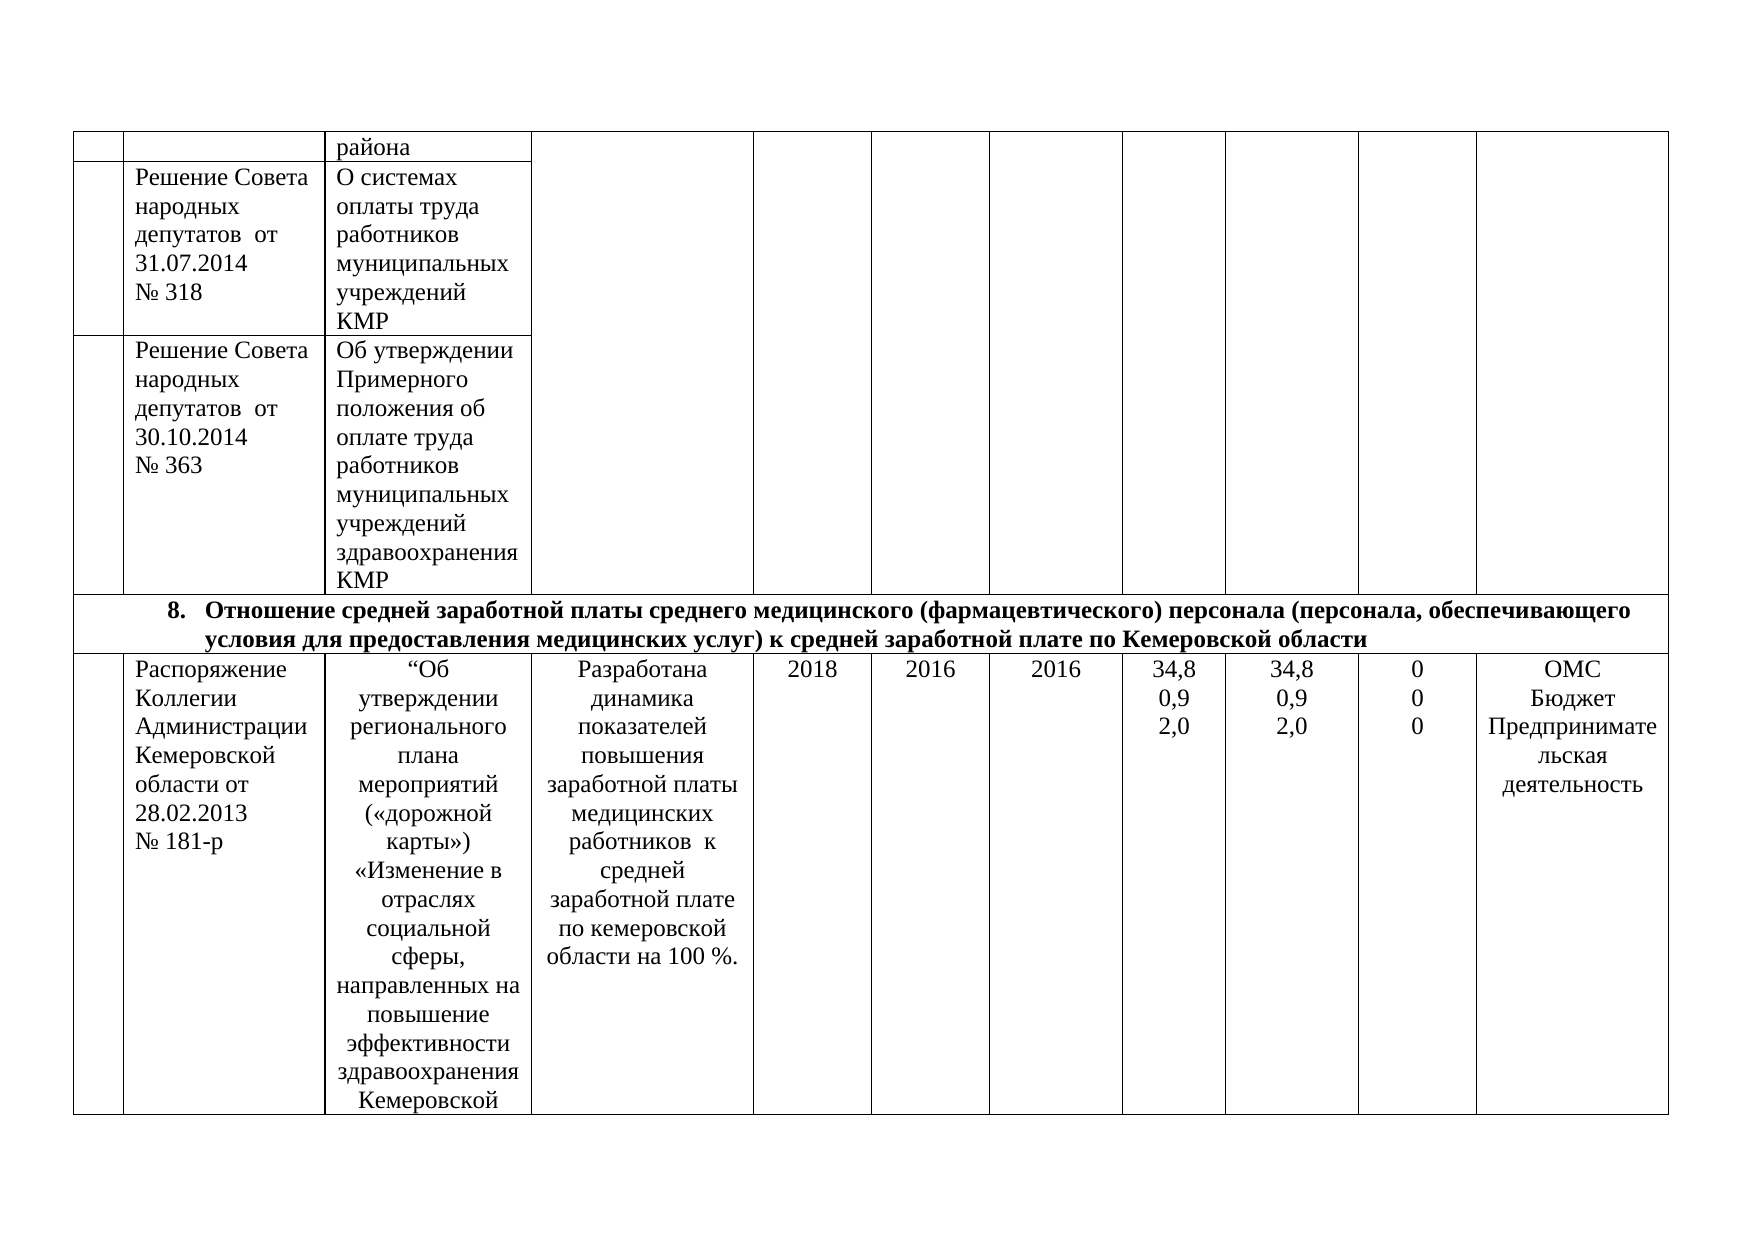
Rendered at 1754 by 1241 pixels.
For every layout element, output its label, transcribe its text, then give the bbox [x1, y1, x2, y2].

table_cell 2018 [754, 654, 871, 1114]
table_cell 0 0 0 [1359, 654, 1476, 1114]
table_cell 34,8 0,9 2,0 [1123, 654, 1225, 1114]
table_cell [1359, 132, 1476, 594]
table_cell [532, 654, 753, 1114]
table_cell 2016 [872, 654, 989, 1114]
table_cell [124, 654, 324, 1114]
table_cell 2016 [990, 654, 1122, 1114]
table_cell [1123, 132, 1225, 594]
table_cell [74, 336, 123, 594]
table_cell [1477, 654, 1668, 1114]
table_cell [74, 654, 123, 1114]
table_cell О системах оплаты труда работников муниципальных учреждений КМР [326, 162, 531, 334]
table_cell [326, 654, 531, 1114]
table_cell [74, 132, 123, 161]
table_cell Об утверждении Примерного положения об оплате труда работников муниципальных учреждений здравоохранения КМР [326, 336, 531, 594]
table_cell Отношение средней заработной платы среднего медицинского (фармацевтического) персонала (персонала, обеспечивающего условия для предоставления медицинских услуг) к средней заработной плате по Кемеровской области [74, 595, 1668, 653]
table_cell [1477, 132, 1668, 594]
table_cell Решение Совета народных депутатов от 30.10.2014 № 363 [124, 336, 324, 594]
table_cell [754, 132, 871, 594]
table_cell 34,8 0,9 2,0 [1226, 654, 1358, 1114]
table_cell [872, 132, 989, 594]
table_cell [74, 162, 123, 334]
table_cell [326, 132, 531, 161]
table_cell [124, 132, 324, 161]
table_cell [1226, 132, 1358, 594]
table_cell Решение Совета народных депутатов от 31.07.2014 № 318 [124, 162, 324, 334]
table_cell [990, 132, 1122, 594]
